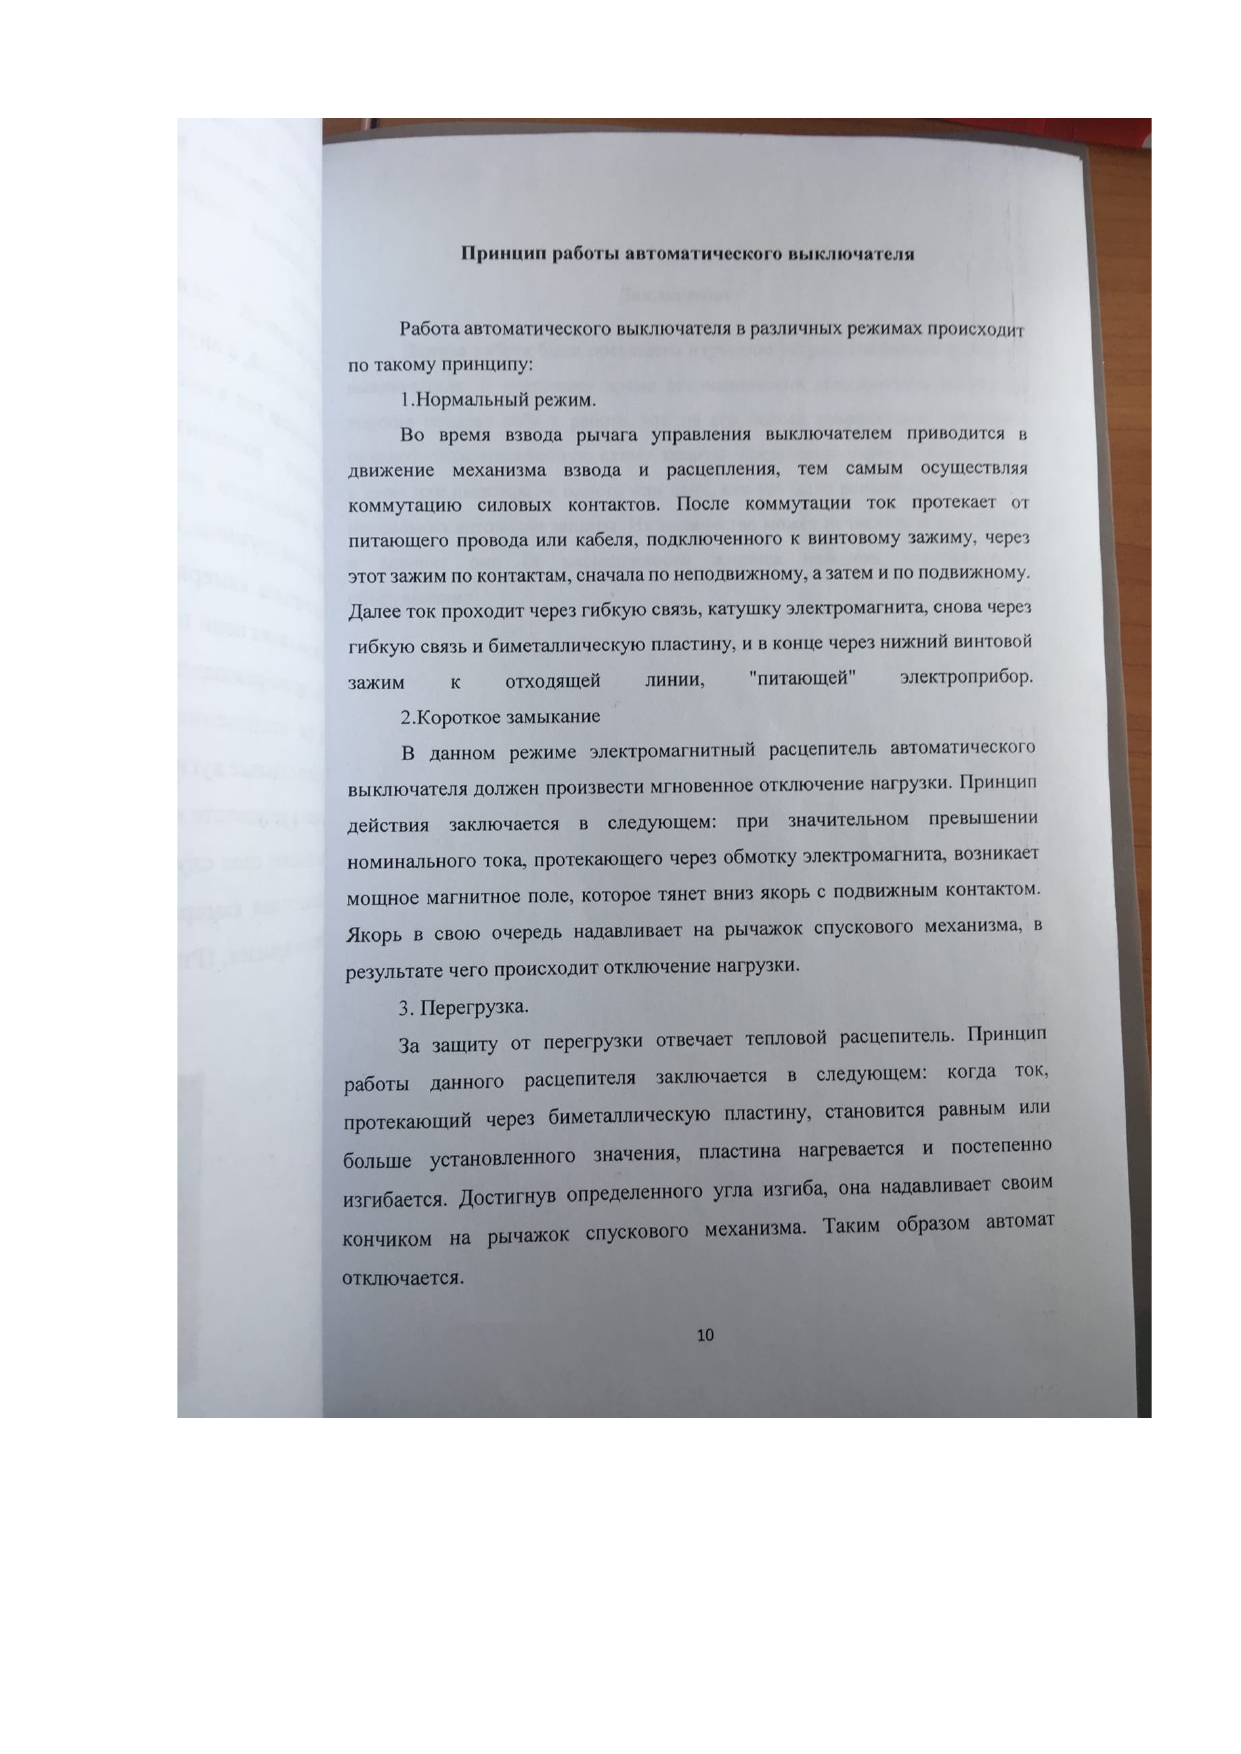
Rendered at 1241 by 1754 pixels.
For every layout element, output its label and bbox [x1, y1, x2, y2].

picture [177, 118, 1152, 1418]
